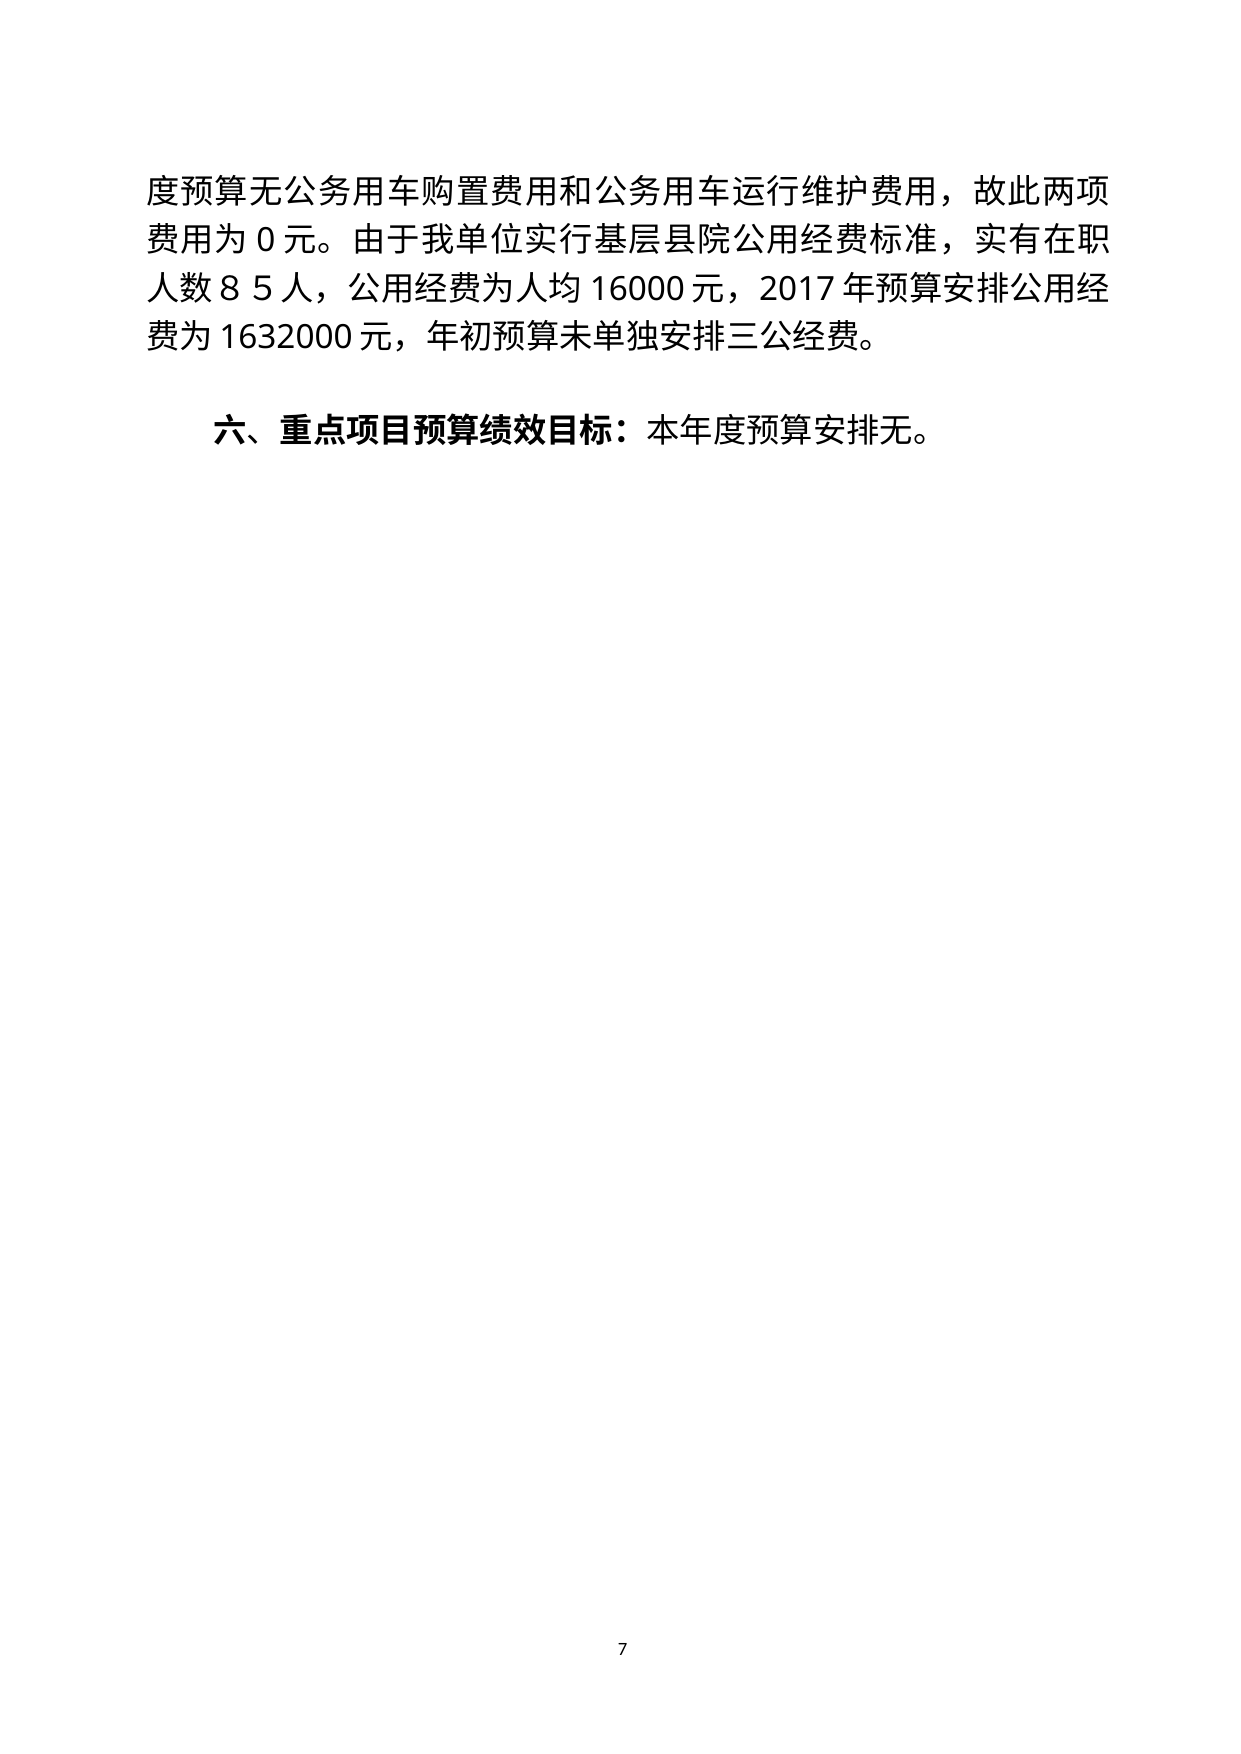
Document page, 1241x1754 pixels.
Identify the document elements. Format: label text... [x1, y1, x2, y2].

text 六、重点项目预算绩效目标：本年度预算安排无。 [146, 403, 1111, 452]
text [146, 164, 1111, 358]
